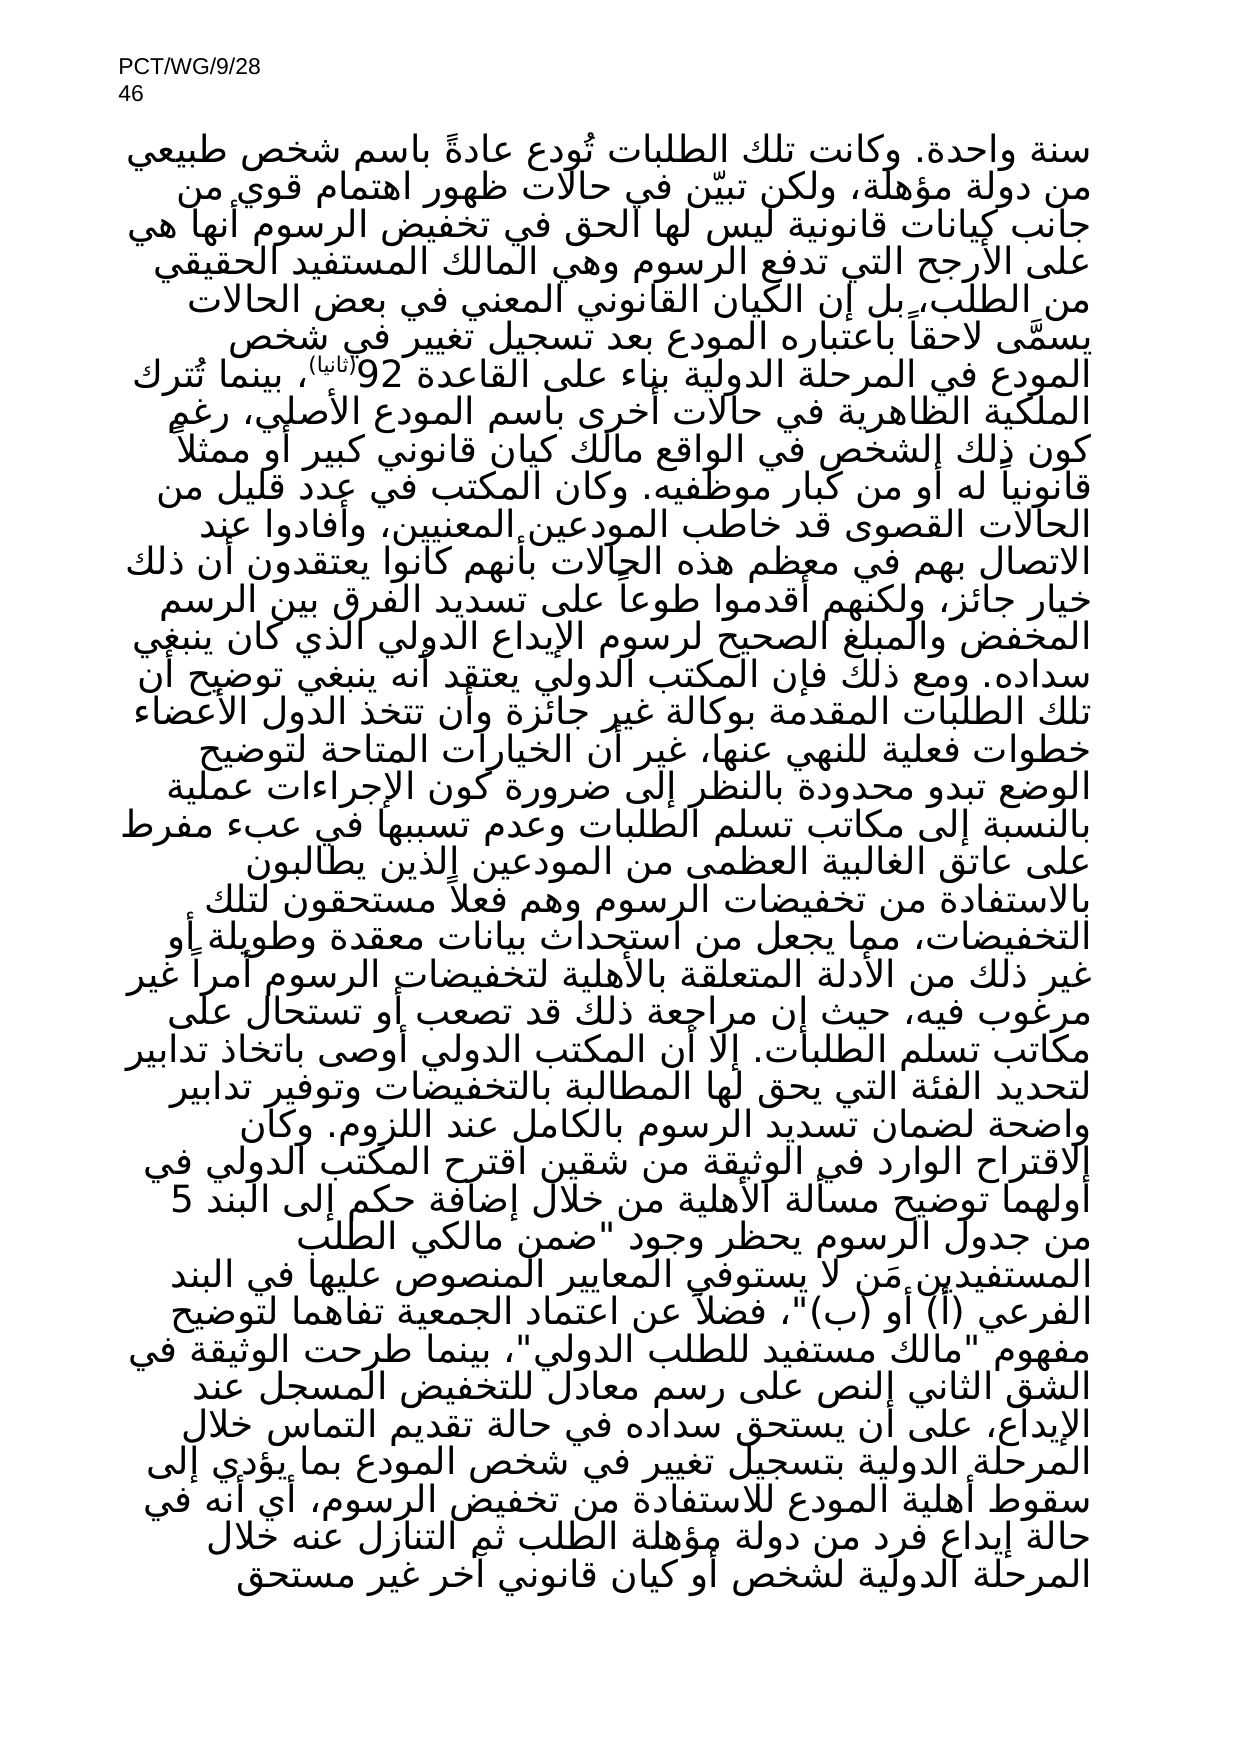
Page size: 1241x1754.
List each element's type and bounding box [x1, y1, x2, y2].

text [118, 132, 1092, 1595]
